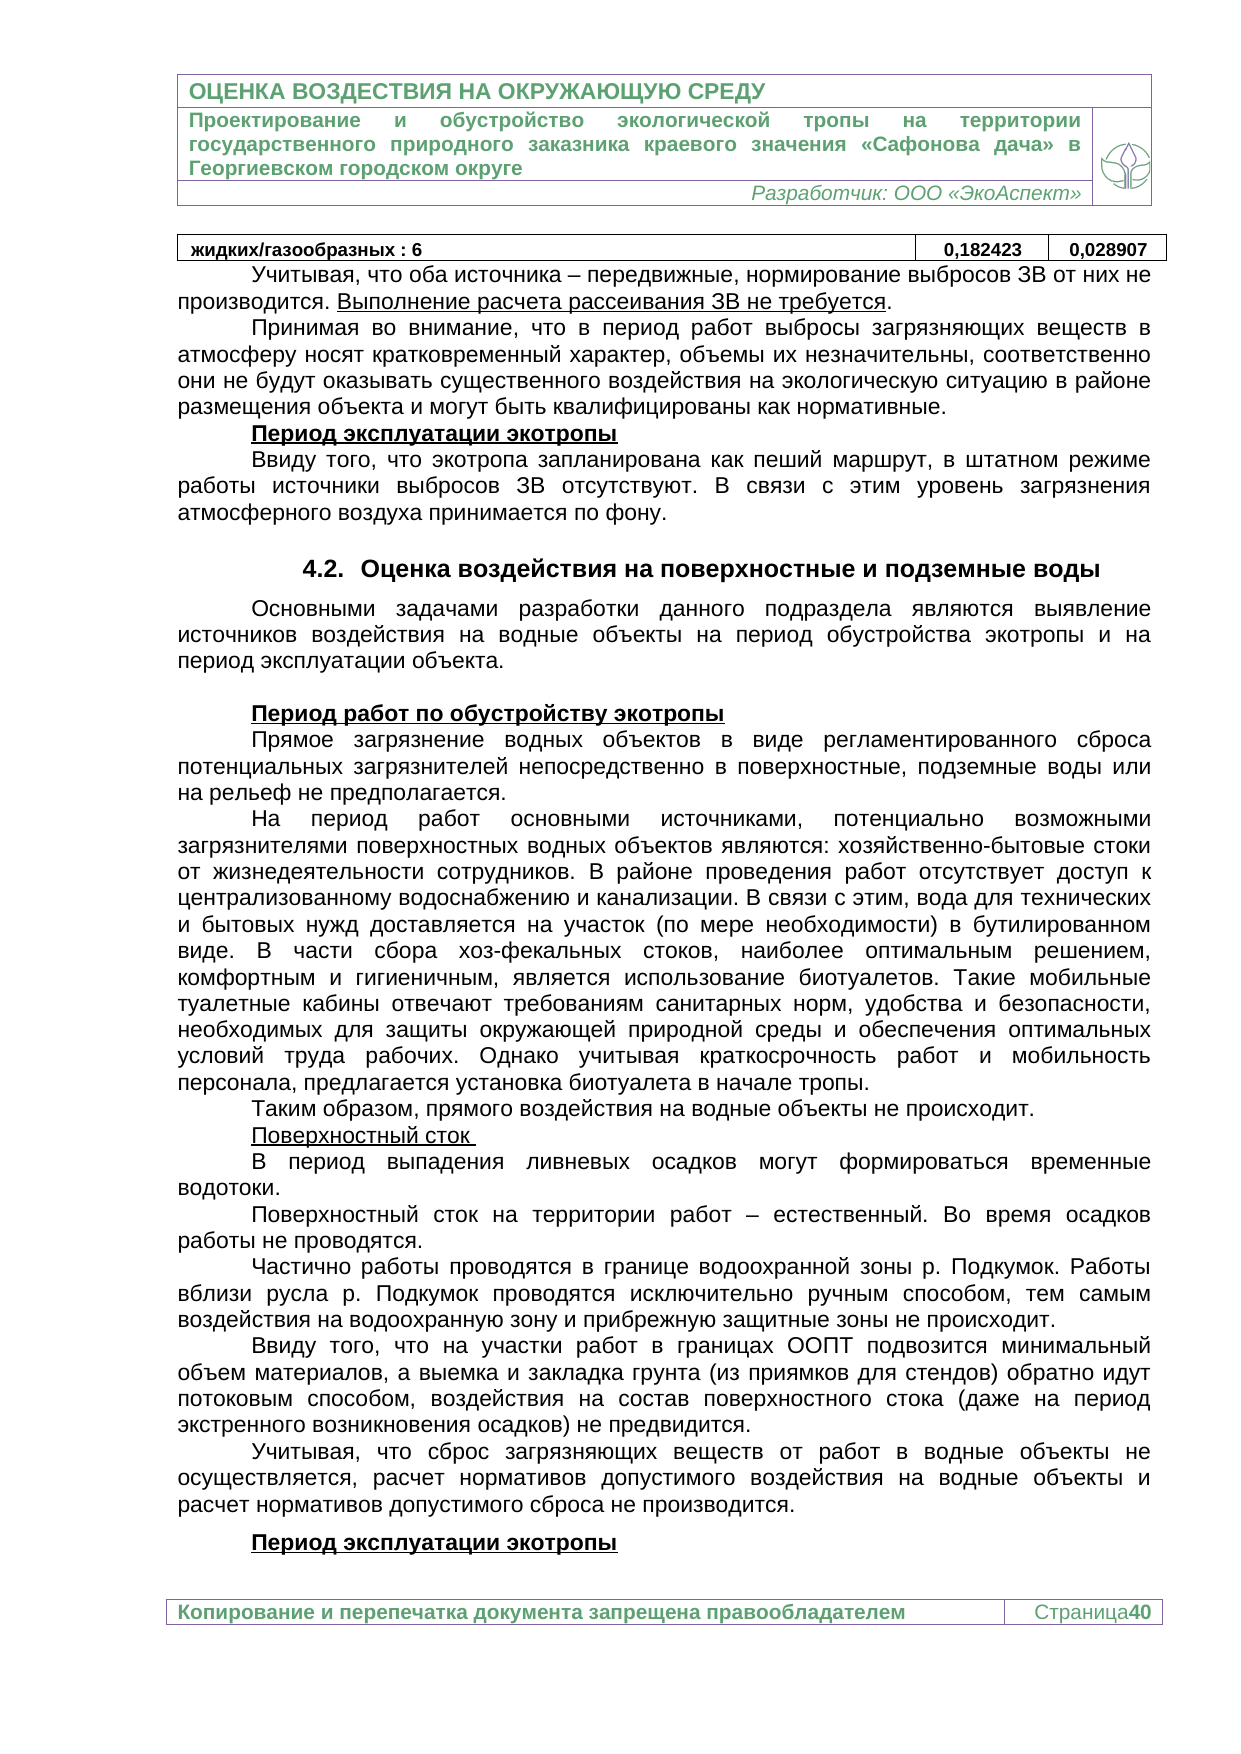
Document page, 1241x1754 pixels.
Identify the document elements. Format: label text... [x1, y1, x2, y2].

list Оценка воздействия на поверхностные и подземные воды [252, 554, 1152, 582]
text Основными задачами разработки данного подраздела являются выявление источников воздействия на водные объекты на период обустройства экотропы и на период эксплуатации объекта. [177, 594, 1152, 673]
text Ввиду того, что на участки работ в границах ООПТ подвозится минимальный объем материалов, а выемка и закладка грунта (из приямков для стендов) обратно идут потоковым способом, воздействия на состав поверхностного стока (даже на период экстренного возникновения осадков) не предвидится. [177, 1332, 1152, 1438]
text Период работ по обустройству экотропы [177, 700, 1152, 726]
picture [1100, 142, 1151, 189]
text Период эксплуатации экотропы [177, 1529, 1152, 1555]
text Период эксплуатации экотропы [177, 419, 1152, 446]
text В период выпадения ливневых осадков могут формироваться временные водотоки. [177, 1148, 1152, 1201]
text Учитывая, что оба источника – передвижные, нормирование выбросов ЗВ от них не производится. Выполнение расчета рассеивания ЗВ не требуется. [177, 261, 1152, 314]
table_cell жидких/газообразных : 6 [178, 235, 915, 260]
text Принимая во внимание, что в период работ выбросы загрязняющих веществ в атмосферу носят кратковременный характер, объемы их незначительны, соответственно они не будут оказывать существенного воздействия на экологическую ситуацию в районе размещения объекта и могут быть квалифицированы как нормативные. [177, 314, 1152, 419]
text Поверхностный сток [177, 1122, 1152, 1148]
text Поверхностный сток на территории работ – естественный. Во время осадков работы не проводятся. [177, 1201, 1152, 1253]
text Прямое загрязнение водных объектов в виде регламентированного сброса потенциальных загрязнителей непосредственно в поверхностные, подземные воды или на рельеф не предполагается. [177, 726, 1152, 805]
text На период работ основными источниками, потенциально возможными загрязнителями поверхностных водных объектов являются: хозяйственно-бытовые стоки от жизнедеятельности сотрудников. В районе проведения работ отсутствует доступ к централизованному водоснабжению и канализации. В связи с этим, вода для технических и бытовых нужд доставляется на участок (по мере необходимости) в бутилированном виде. В части сбора хоз-фекальных стоков, наиболее оптимальным решением, комфортным и гигиеничным, является использование биотуалетов. Такие мобильные туалетные кабины отвечают требованиям санитарных норм, удобства и безопасности, необходимых для защиты окружающей природной среды и обеспечения оптимальных условий труда рабочих. Однако учитывая краткосрочность работ и мобильность персонала, предлагается установка биотуалета в начале тропы. [177, 805, 1152, 1095]
text Учитывая, что сброс загрязняющих веществ от работ в водные объекты не осуществляется, расчет нормативов допустимого воздействия на водные объекты и расчет нормативов допустимого сброса не производится. [177, 1438, 1152, 1517]
table_cell 0,028907 [1049, 235, 1166, 260]
table_cell 0,182423 [916, 235, 1048, 260]
text Частично работы проводятся в границе водоохранной зоны р. Подкумок. Работы вблизи русла р. Подкумок проводятся исключительно ручным способом, тем самым воздействия на водоохранную зону и прибрежную защитные зоны не происходит. [177, 1253, 1152, 1332]
text Ввиду того, что экотропа запланирована как пеший маршрут, в штатном режиме работы источники выбросов ЗВ отсутствуют. В связи с этим уровень загрязнения атмосферного воздуха принимается по фону. [177, 446, 1152, 525]
text Таким образом, прямого воздействия на водные объекты не происходит. [177, 1095, 1152, 1122]
